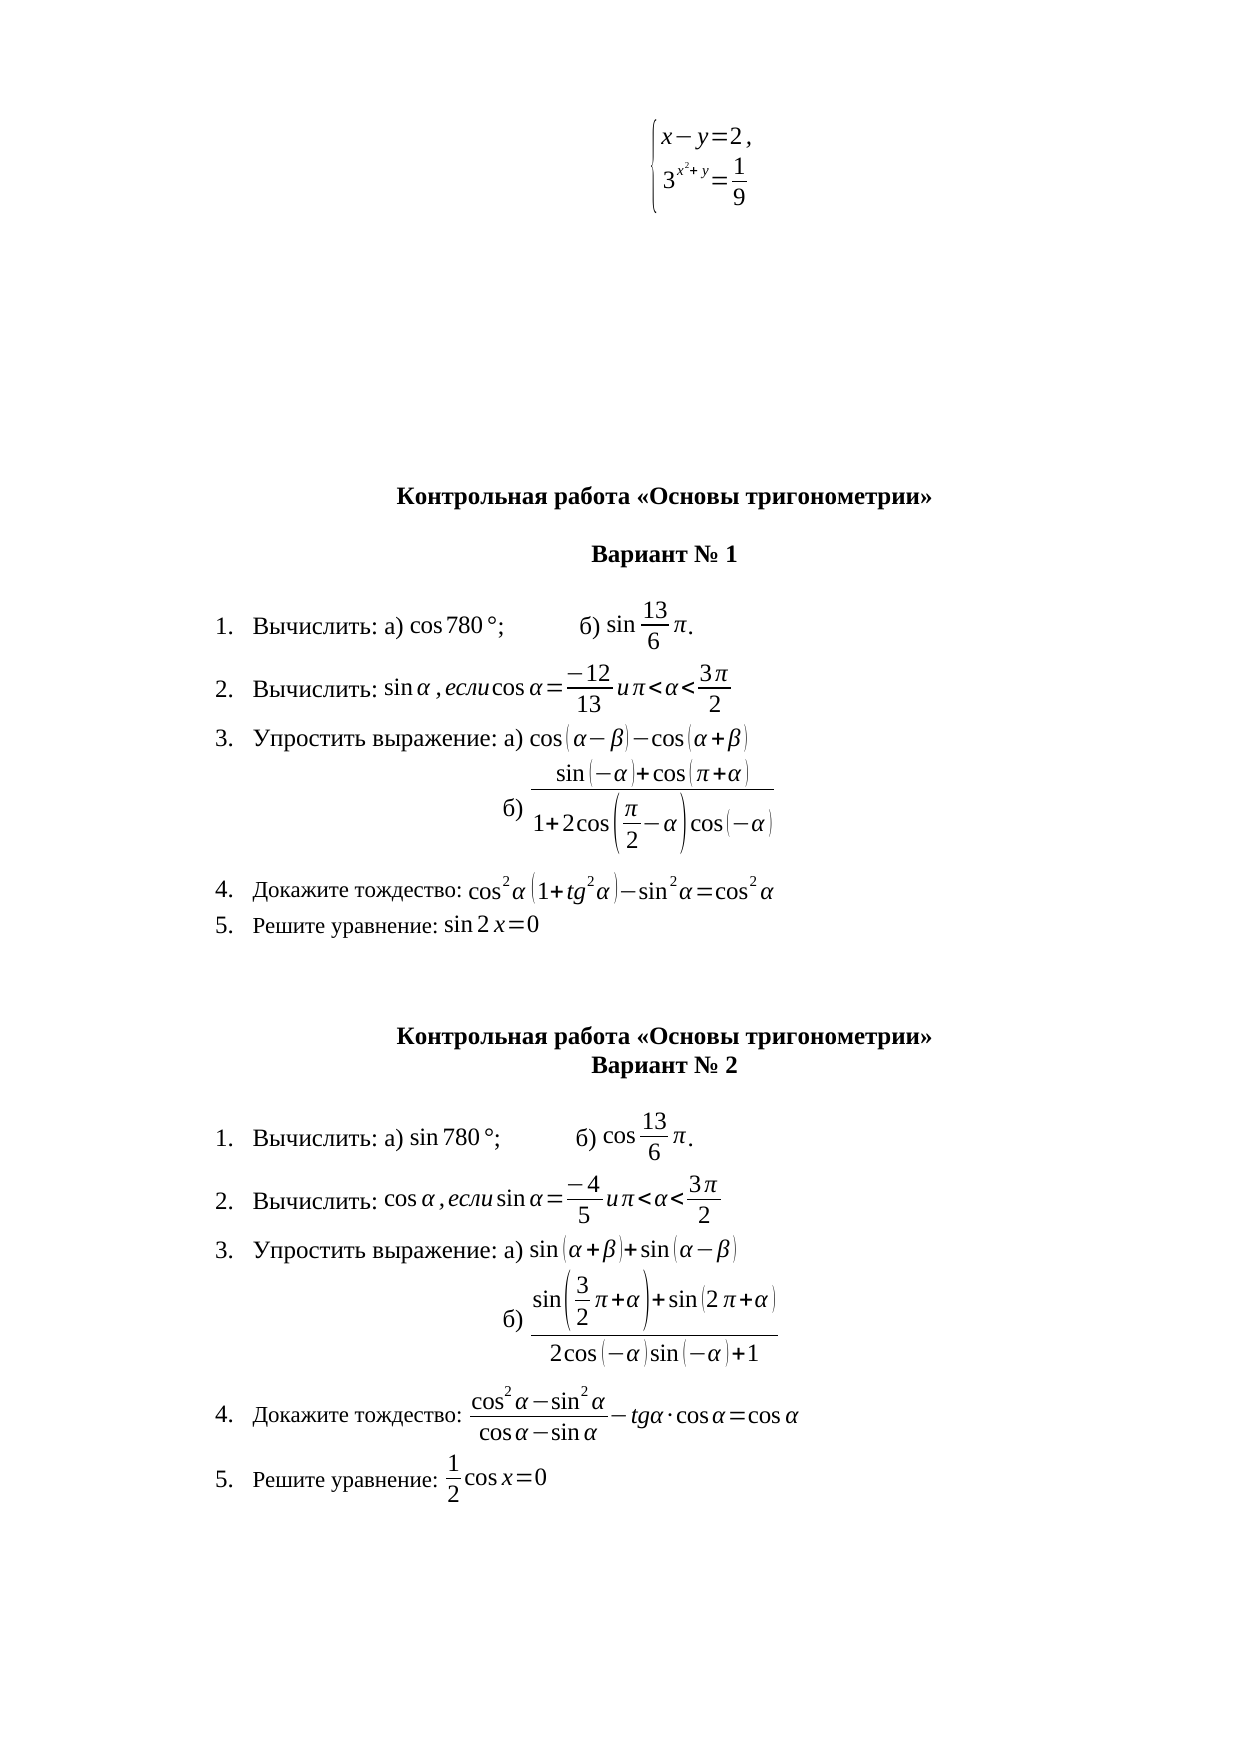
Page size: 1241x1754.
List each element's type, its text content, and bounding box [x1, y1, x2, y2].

list Решите уравнение: [215, 910, 1152, 939]
list Вычислить: а) ; б) . [215, 596, 1152, 655]
list Докажите тождество: [215, 1383, 1152, 1445]
list Упростить выражение: а) [215, 723, 1152, 753]
list б) [177, 1269, 1152, 1368]
list Вычислить: [215, 659, 1152, 718]
list Вычислить: а) ; б) . [215, 1108, 1152, 1167]
list б) [177, 757, 1152, 857]
list Докажите тождество: [215, 871, 1152, 906]
text Контрольная работа «Основы тригонометрии» [177, 1021, 1152, 1050]
list Вычислить: [215, 1171, 1152, 1230]
list Упростить выражение: а) [215, 1234, 1152, 1265]
list Решите уравнение: [215, 1449, 1152, 1508]
text Вариант № 2 [177, 1050, 1152, 1079]
text Контрольная работа «Основы тригонометрии» [177, 481, 1152, 510]
text Вариант № 1 [177, 539, 1152, 567]
